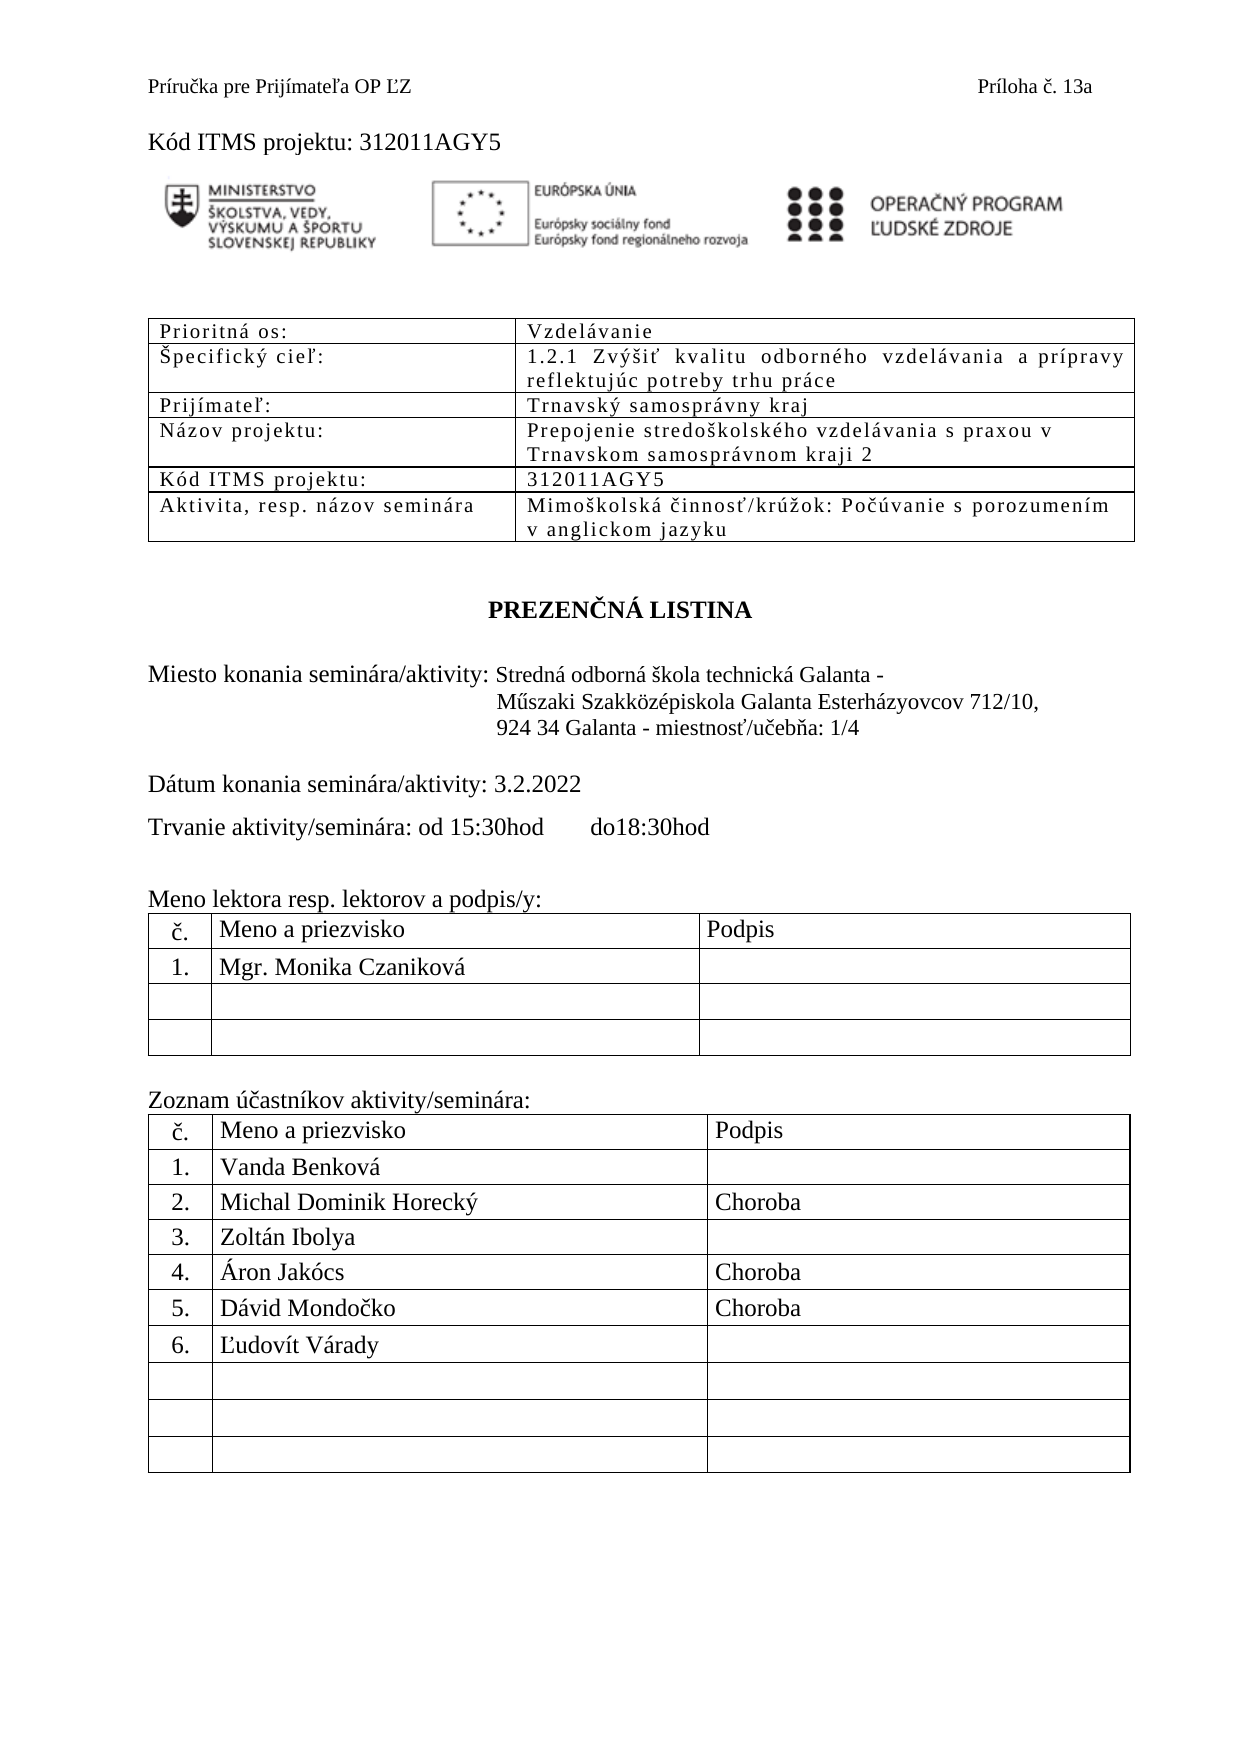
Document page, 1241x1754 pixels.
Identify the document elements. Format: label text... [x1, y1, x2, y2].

table_cell Prepojenie stredoškolského vzdelávania s praxou v Trnavskom samosprávnom kraji 2 [516, 418, 1134, 466]
table_cell [708, 1437, 1129, 1472]
table_cell Vanda Benková [213, 1150, 707, 1184]
text Műszaki Szakközépiskola Galanta Esterházyovcov 712/10, 924 34 Galanta - miestnosť/učebňa: 1/4 [148, 688, 1093, 741]
table_cell [149, 1437, 212, 1472]
table_header Meno a priezvisko [212, 914, 699, 948]
table_cell [149, 984, 211, 1018]
text Zoznam účastníkov aktivity/seminára: [148, 1085, 1093, 1114]
table_cell [149, 1363, 212, 1399]
table_cell Zoltán Ibolya [213, 1220, 707, 1253]
text Trvanie aktivity/seminára: od 15:30hod do18:30hod [148, 812, 1093, 841]
table_cell Názov projektu: [149, 418, 515, 466]
table_cell [212, 1020, 699, 1055]
table_cell [213, 1437, 707, 1472]
table_cell [700, 984, 1130, 1018]
picture [147, 155, 1092, 289]
table_header Vzdelávanie [516, 319, 1134, 343]
table_cell 1. [149, 949, 211, 983]
table_cell 1.2.1 Zvýšiť kvalitu odborného vzdelávania a prípravy reflektujúc potreby trhu práce [516, 344, 1134, 392]
table_cell Prijímateľ: [149, 393, 515, 417]
table_cell [708, 1220, 1129, 1253]
table_cell Ľudovít Várady [213, 1326, 707, 1362]
table_cell [700, 1020, 1130, 1055]
table_cell 5. [149, 1290, 212, 1325]
table_cell [213, 1363, 707, 1399]
table_cell 312011AGY5 [516, 468, 1134, 491]
table_cell 6. [149, 1326, 212, 1362]
table_cell [708, 1326, 1129, 1362]
table_cell Aktivita, resp. názov seminára [149, 493, 515, 541]
table_cell Mgr. Monika Czaniková [212, 949, 699, 983]
table_header č. [149, 914, 211, 948]
table_cell Dávid Mondočko [213, 1290, 707, 1325]
table_header Meno a priezvisko [213, 1115, 707, 1149]
text Miesto konania seminára/aktivity: Stredná odborná škola technická Galanta - [148, 659, 1093, 688]
table_cell [149, 1020, 211, 1055]
table_cell Áron Jakócs [213, 1255, 707, 1288]
table_cell Michal Dominik Horecký [213, 1185, 707, 1219]
table_header Prioritná os: [149, 319, 515, 343]
table_cell [149, 1400, 212, 1436]
table_cell Choroba [708, 1185, 1129, 1219]
table_cell 4. [149, 1255, 212, 1288]
table_cell [708, 1363, 1129, 1399]
table_cell Choroba [708, 1255, 1129, 1288]
text Meno lektora resp. lektorov a podpis/y: [148, 884, 1093, 913]
table_header č. [149, 1115, 212, 1149]
text Dátum konania seminára/aktivity: 3.2.2022 [148, 769, 1093, 798]
table_header Podpis [700, 914, 1130, 948]
table_cell [708, 1150, 1129, 1184]
table_cell [708, 1400, 1129, 1436]
table_cell Špecifický cieľ: [149, 344, 515, 392]
table_cell 3. [149, 1220, 212, 1253]
table_cell [213, 1400, 707, 1436]
table_cell Mimoškolská činnosť/krúžok: Počúvanie s porozumením v anglickom jazyku [516, 493, 1134, 541]
table_cell 2. [149, 1185, 212, 1219]
table_header Podpis [708, 1115, 1129, 1149]
table_cell Choroba [708, 1290, 1129, 1325]
table_cell [700, 949, 1130, 983]
table_cell 1. [149, 1150, 212, 1184]
table_cell [212, 984, 699, 1018]
subtitle PREZENČNÁ LISTINA [148, 595, 1093, 624]
table_cell Kód ITMS projektu: [149, 468, 515, 491]
table_cell Trnavský samosprávny kraj [516, 393, 1134, 417]
